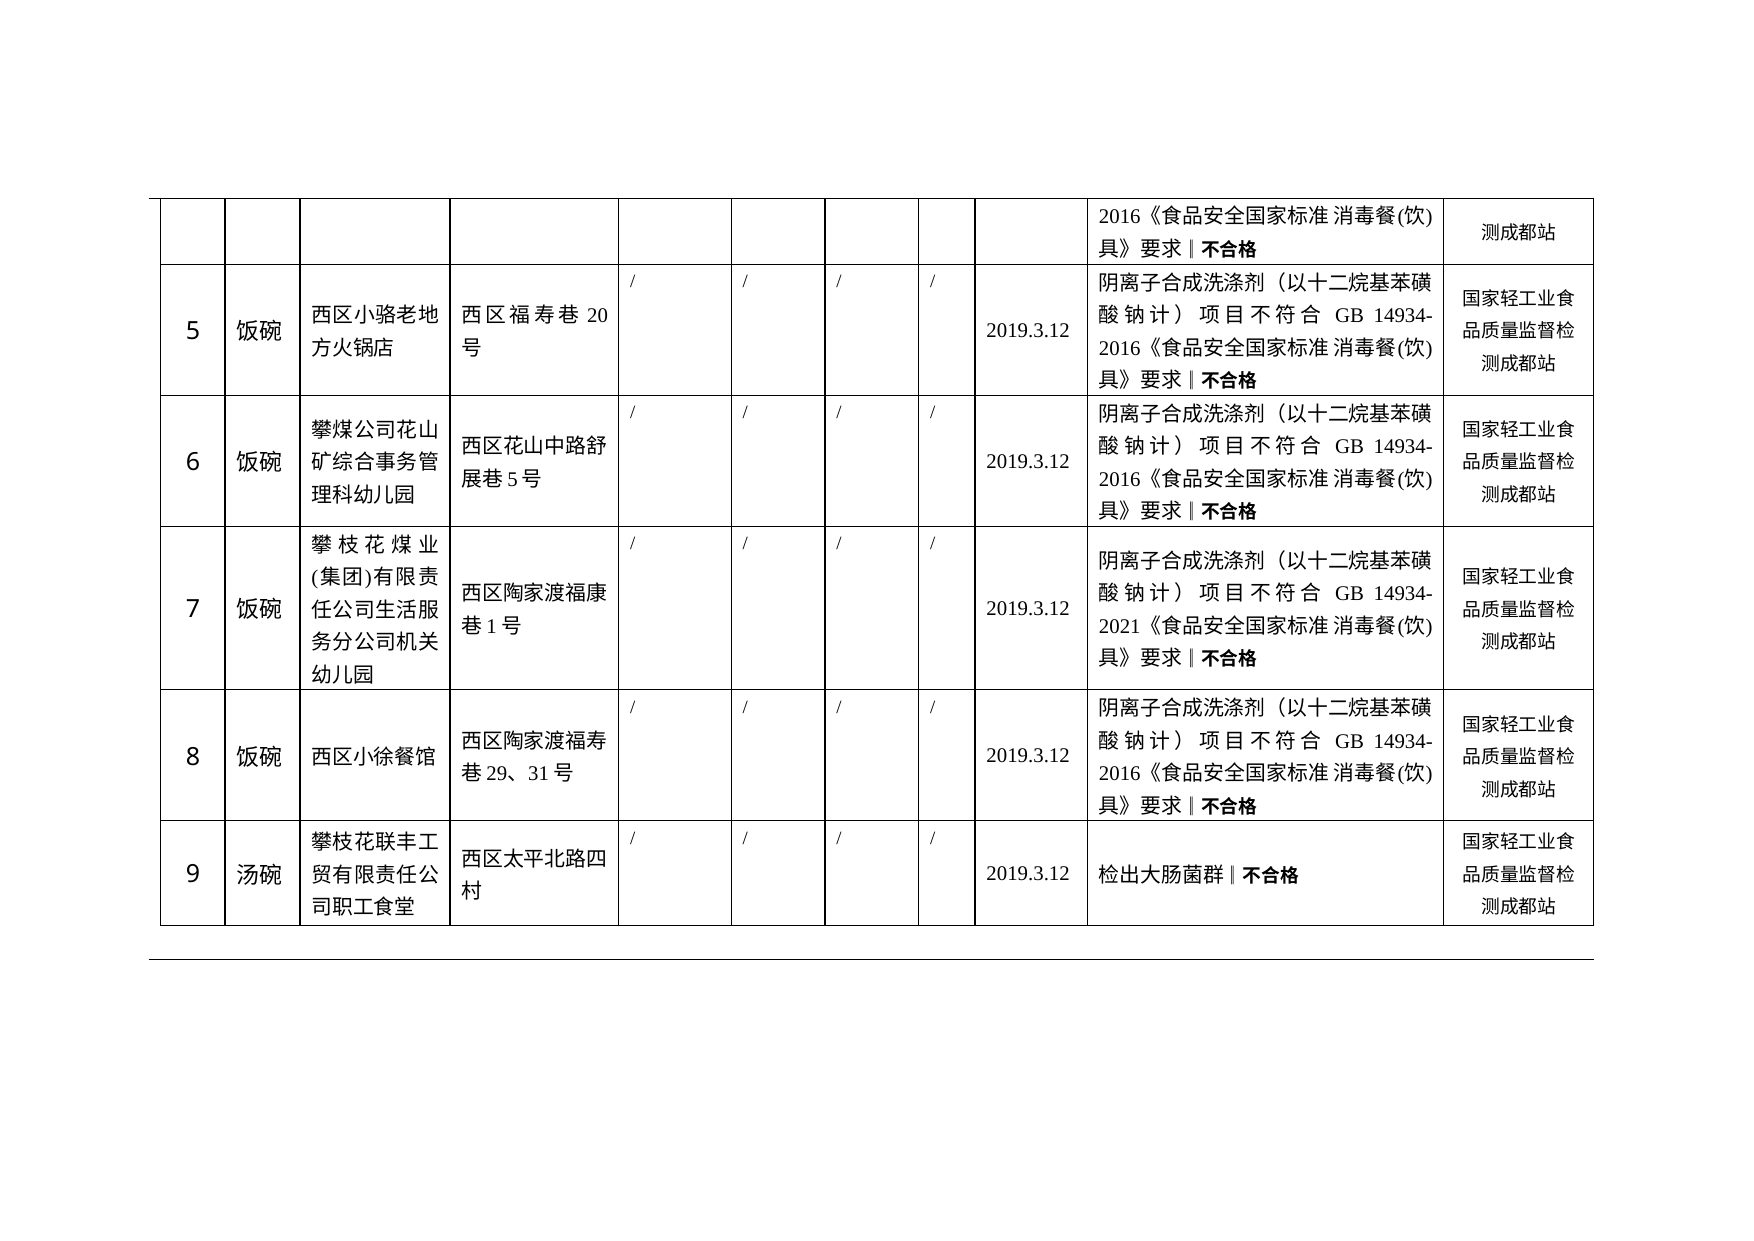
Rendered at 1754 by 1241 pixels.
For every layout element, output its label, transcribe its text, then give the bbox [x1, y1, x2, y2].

table_header 附件3 [149, 199, 1594, 958]
